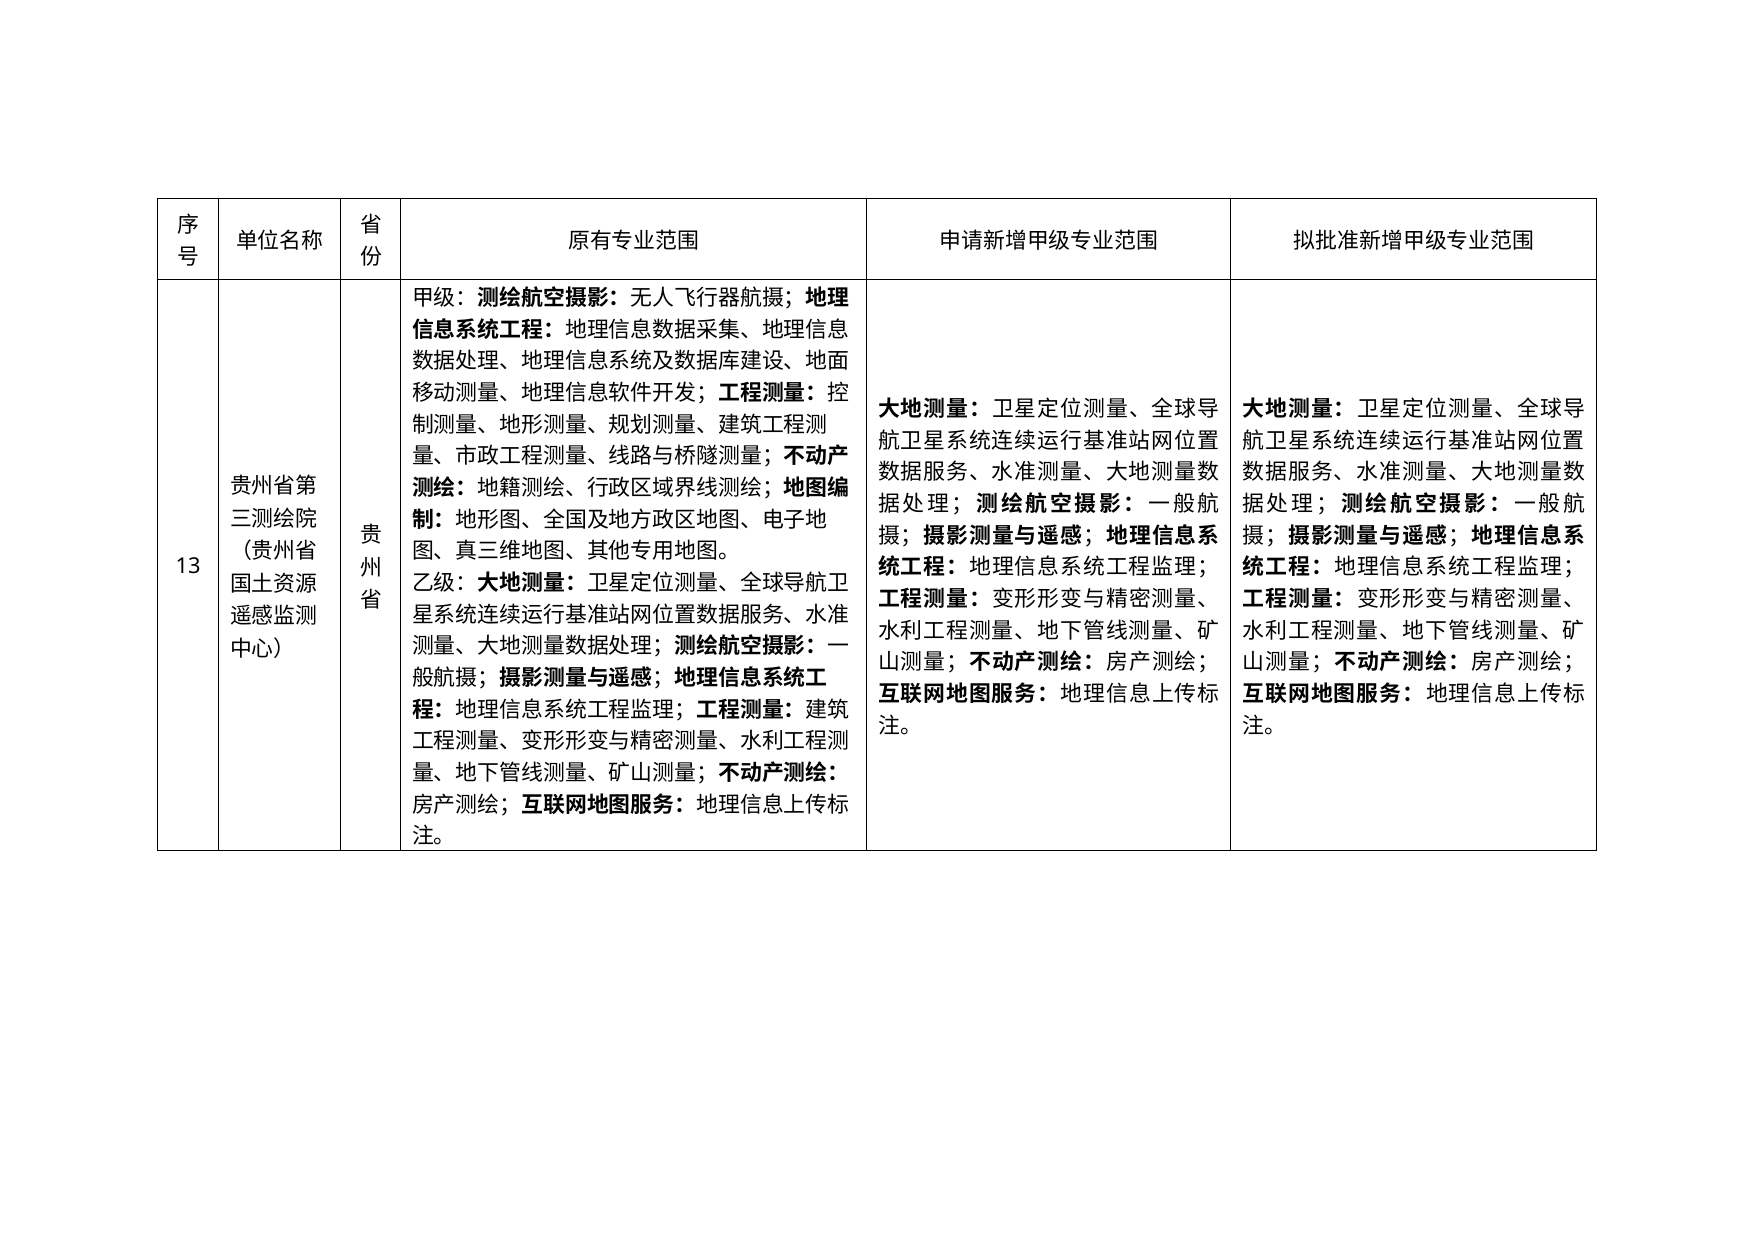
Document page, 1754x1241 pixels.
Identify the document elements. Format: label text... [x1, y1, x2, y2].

table_header 单位名称 [219, 199, 340, 279]
table_header 省份 [341, 199, 400, 279]
table_header 拟批准新增甲级专业范围 [1231, 199, 1596, 279]
table_cell 贵州省第三测绘院（贵州省国土资源遥感监测中心） [219, 280, 340, 850]
table_cell 13 [158, 280, 218, 850]
table_cell 甲级：测绘航空摄影：无人飞行器航摄；地理信息系统工程：地理信息数据采集、地理信息数据处理、地理信息系统及数据库建设、地面移动测量、地理信息软件开发；工程测量：控制测量、地形测量、规划测量、建筑工程测量、市政工程测量、线路与桥隧测量；不动产测绘：地籍测绘、行政区域界线测绘；地图编制：地形图、全国及地方政区地图、电子地图、真三维地图、其他专用地图。 乙级：大地测量：卫星定位测量、全球导航卫星系统连续运行基准站网位置数据服务、水准测量、大地测量数据处理；测绘航空摄影：一般航摄；摄影测量与遥感；地理信息系统工程：地理信息系统工程监理；工程测量：建筑工程测量、变形形变与精密测量、水利工程测量、地下管线测量、矿山测量；不动产测绘：房产测绘；互联网地图服务：地理信息上传标注。 [401, 280, 866, 850]
table_header 原有专业范围 [401, 199, 866, 279]
table_header 序号 [158, 199, 218, 279]
table_cell 大地测量：卫星定位测量、全球导航卫星系统连续运行基准站网位置数据服务、水准测量、大地测量数据处理；测绘航空摄影：一般航摄；摄影测量与遥感；地理信息系统工程：地理信息系统工程监理；工程测量：变形形变与精密测量、水利工程测量、地下管线测量、矿山测量；不动产测绘：房产测绘；互联网地图服务：地理信息上传标注。 [867, 280, 1230, 850]
table_cell 大地测量：卫星定位测量、全球导航卫星系统连续运行基准站网位置数据服务、水准测量、大地测量数据处理；测绘航空摄影：一般航摄；摄影测量与遥感；地理信息系统工程：地理信息系统工程监理；工程测量：变形形变与精密测量、水利工程测量、地下管线测量、矿山测量；不动产测绘：房产测绘；互联网地图服务：地理信息上传标注。 [1231, 280, 1596, 850]
table_cell 贵州省 [341, 280, 400, 850]
table_header 申请新增甲级专业范围 [867, 199, 1230, 279]
